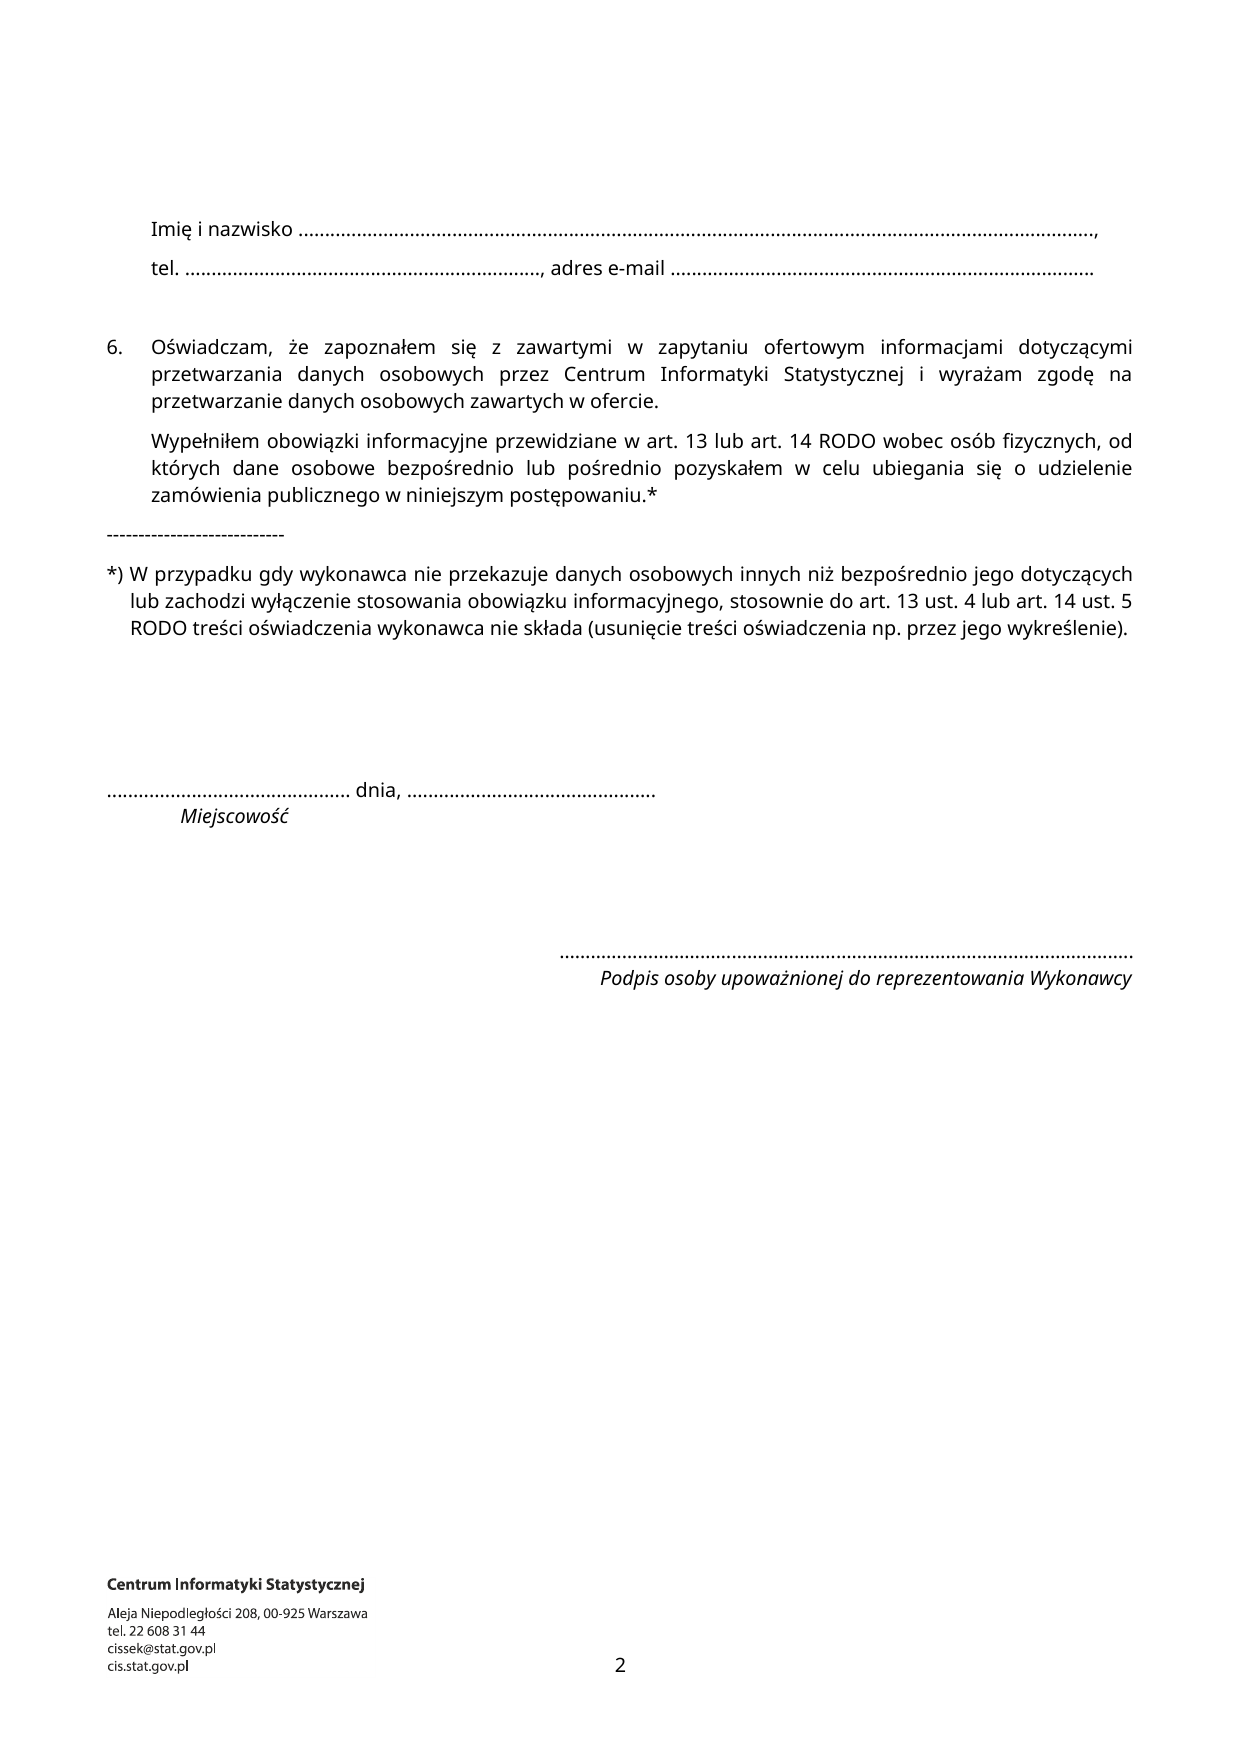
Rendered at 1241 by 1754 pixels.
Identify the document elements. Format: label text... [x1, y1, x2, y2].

text Miejscowość [106, 803, 1134, 830]
text tel. ..................................................................., adres e-mail ................................................................................ [151, 255, 1134, 282]
text Imię i nazwisko ......................................................................................................................................................, [151, 215, 1134, 242]
text ………………………………………..…………………………………..…………..…….. [106, 938, 1134, 965]
text *) W przypadku gdy wykonawca nie przekazuje danych osobowych innych niż bezpośrednio jego dotyczących lub zachodzi wyłączenie stosowania obowiązku informacyjnego, stosownie do art. 13 ust. 4 lub art. 14 ust. 5 RODO treści oświadczenia wykonawca nie składa (usunięcie treści oświadczenia np. przez jego wykreślenie). [106, 560, 1134, 641]
text ---------------------------- [106, 521, 1134, 547]
list Oświadczam, że zapoznałem się z zawartymi w zapytaniu ofertowym informacjami dotyczącymi przetwarzania danych osobowych przez Centrum Informatyki Statystycznej i wyrażam zgodę na przetwarzanie danych osobowych zawartych w ofercie. [106, 334, 1134, 414]
text Wypełniłem obowiązki informacyjne przewidziane w art. 13 lub art. 14 RODO wobec osób fizycznych, od których dane osobowe bezpośrednio lub pośrednio pozyskałem w celu ubiegania się o udzielenie zamówienia publicznego w niniejszym postępowaniu.* [151, 427, 1134, 508]
text Podpis osoby upoważnionej do reprezentowania Wykonawcy [106, 965, 1134, 992]
text .............................................. dnia, ............................................... [106, 776, 1134, 803]
